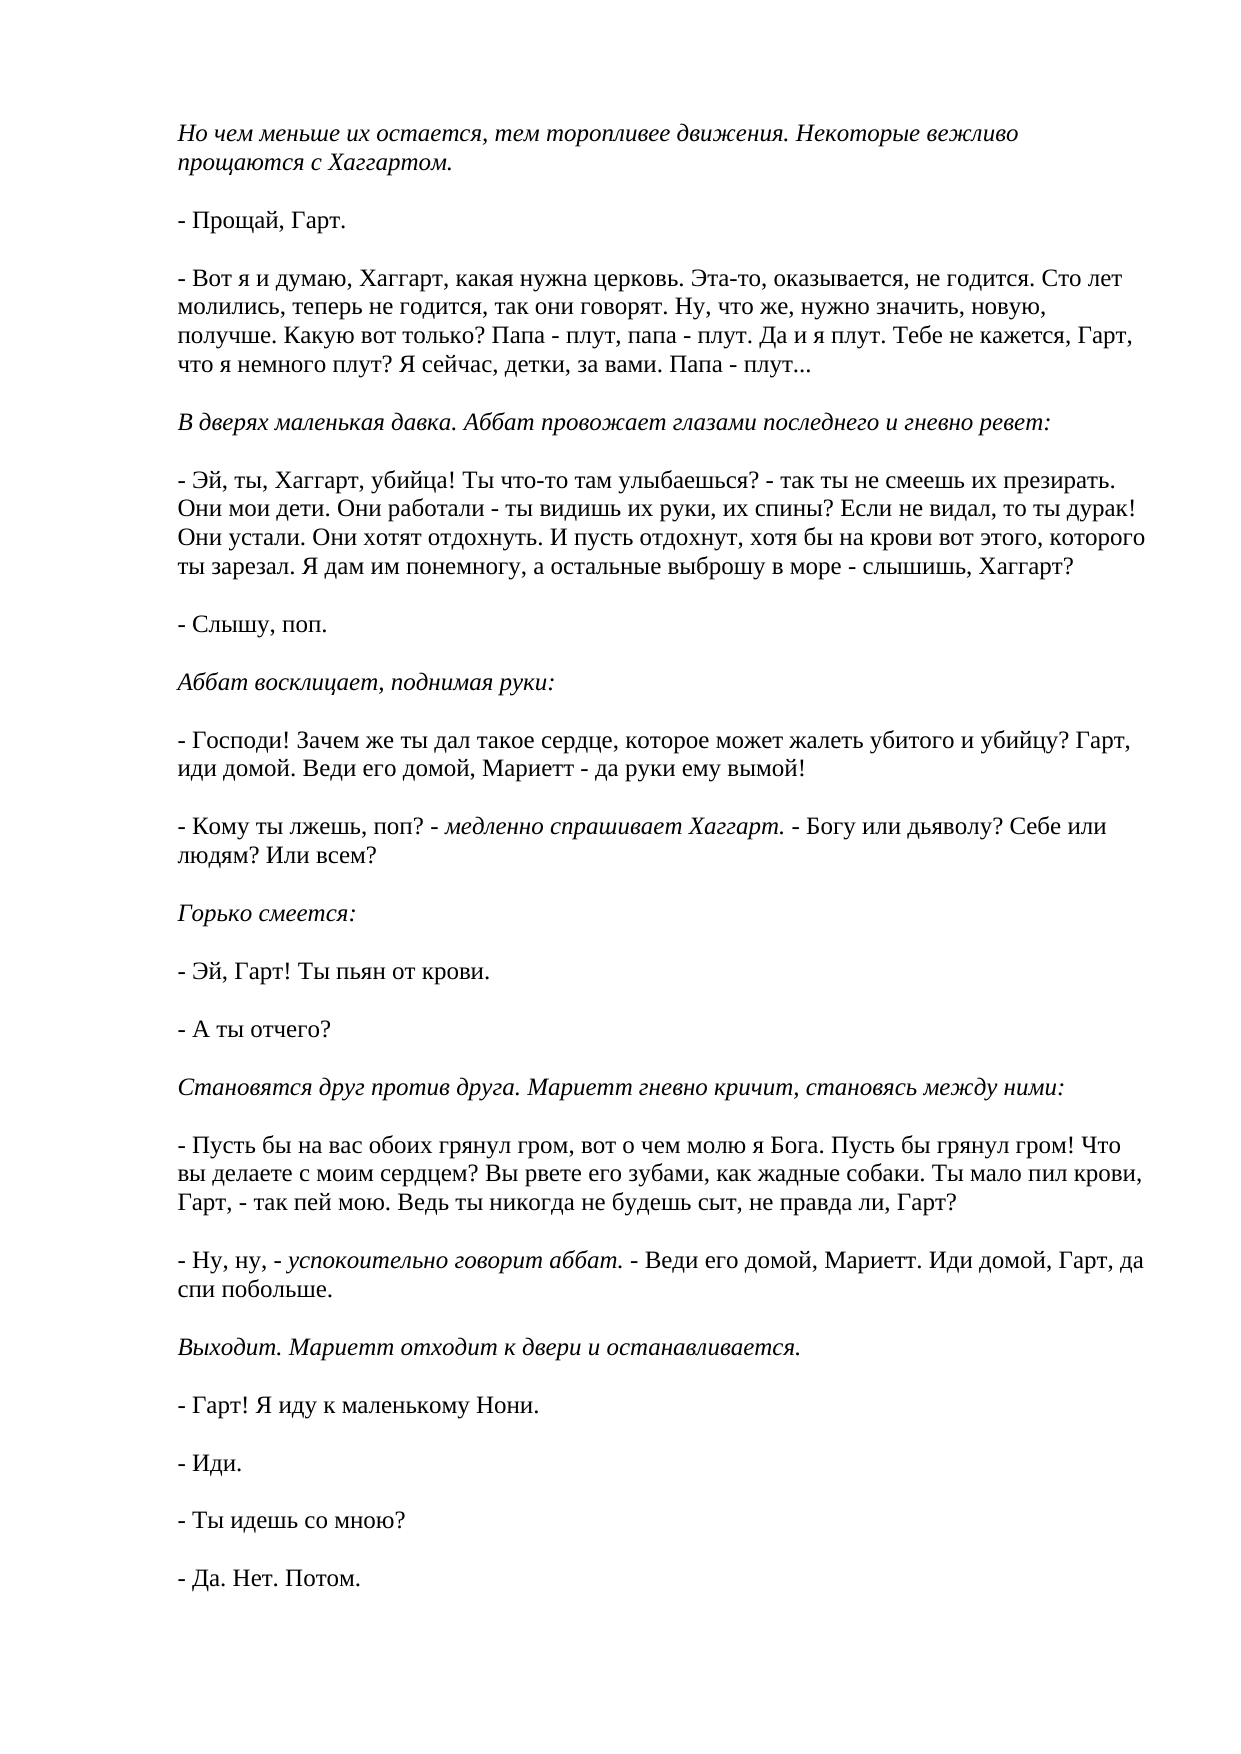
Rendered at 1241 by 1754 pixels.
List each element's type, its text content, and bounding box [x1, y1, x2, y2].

text - Кому ты лжешь, поп? - медленно спрашивает Хаггарт. - Богу или дьяволу? Себе или людям? Или всем? [177, 811, 1152, 869]
text В дверях маленькая давка. Аббат провожает глазами последнего и гневно ревет: [177, 407, 1152, 436]
text - Ты идешь со мною? [177, 1506, 1152, 1534]
text Аббат восклицает, поднимая руки: [177, 667, 1152, 696]
text - Ну, ну, - успокоительно говорит аббат. - Веди его домой, Мариетт. Иди домой, Гарт, да спи побольше. [177, 1245, 1152, 1303]
text - А ты отчего? [177, 1014, 1152, 1043]
text Выходит. Мариетт отходит к двери и останавливается. [177, 1332, 1152, 1361]
text - Прощай, Гарт. [177, 205, 1152, 233]
text - Эй, Гарт! Ты пьян от крови. [177, 956, 1152, 985]
text - Слышу, поп. [177, 609, 1152, 638]
text Горько смеется: [177, 898, 1152, 927]
text - Иди. [177, 1448, 1152, 1476]
text - Господи! Зачем же ты дал такое сердце, которое может жалеть убитого и убийцу? Гарт, иди домой. Веди его домой, Мариетт - да руки ему вымой! [177, 725, 1152, 782]
text - Пусть бы на вас обоих грянул гром, вот о чем молю я Бога. Пусть бы грянул гром! Что вы делаете с моим сердцем? Вы рвете его зубами, как жадные собаки. Ты мало пил крови, Гарт, - так пей мою. Ведь ты никогда не будешь сыт, не правда ли, Гарт? [177, 1130, 1152, 1216]
text - Гарт! Я иду к маленькому Нони. [177, 1390, 1152, 1418]
text - Эй, ты, Хаггарт, убийца! Ты что-то там улыбаешься? - так ты не смеешь их презирать. Они мои дети. Они работали - ты видишь их руки, их спины? Если не видал, то ты дурак! Они устали. Они хотят отдохнуть. И пусть отдохнут, хотя бы на крови вот этого, которого ты зарезал. Я дам им понемногу, а остальные выброшу в море - слышишь, Хаггарт? [177, 465, 1152, 580]
text Становятся друг против друга. Мариетт гневно кричит, становясь между ними: [177, 1072, 1152, 1101]
text - Да. Нет. Потом. [177, 1563, 1152, 1592]
text Но чем меньше их остается, тем торопливее движения. Некоторые вежливо прощаются с Хаггартом. [177, 118, 1152, 176]
text - Вот я и думаю, Хаггарт, какая нужна церковь. Эта-то, оказывается, не годится. Сто лет молились, теперь не годится, так они говорят. Ну, что же, нужно значить, новую, получше. Какую вот только? Папа - плут, папа - плут. Да и я плут. Тебе не кажется, Гарт, что я немного плут? Я сейчас, детки, за вами. Папа - плут... [177, 263, 1152, 378]
